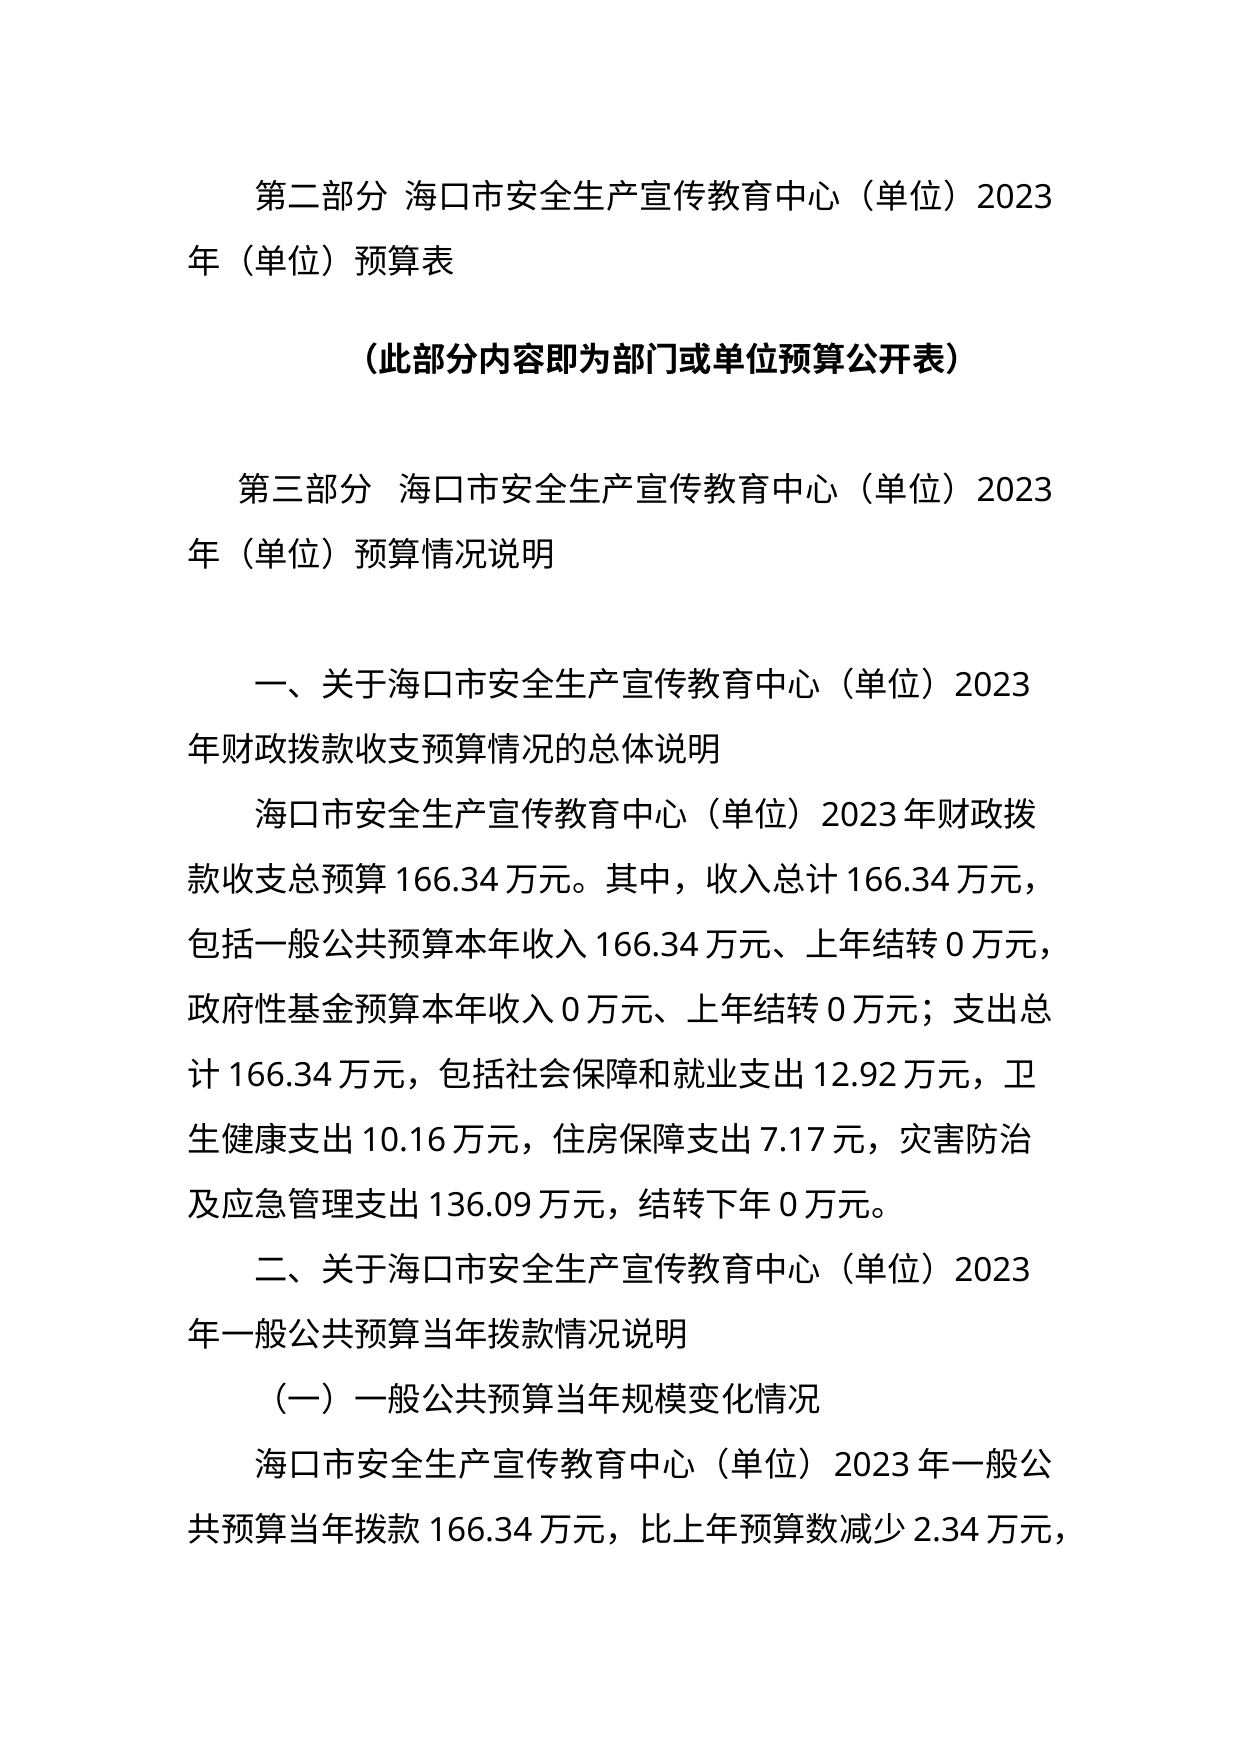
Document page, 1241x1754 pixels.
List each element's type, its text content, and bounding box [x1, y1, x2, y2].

text （此部分内容即为部门或单位预算公开表） [271, 324, 1053, 389]
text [187, 1429, 1053, 1559]
text （一）一般公共预算当年规模变化情况 [187, 1364, 1053, 1429]
text 一、关于海口市安全生产宣传教育中心（单位）2023年财政拨款收支预算情况的总体说明 [187, 649, 1053, 779]
text 第二部分 海口市安全生产宣传教育中心（单位）2023年（单位）预算表 [187, 162, 1053, 292]
text 海口市安全生产宣传教育中心（单位）2023年财政拨款收支总预算166.34万元。其中，收入总计166.34万元，包括一般公共预算本年收入166.34万元、上年结转0万元，政府性基金预算本年收入0万元、上年结转0万元；支出总计166.34万元，包括社会保障和就业支出12.92万元，卫生健康支出10.16万元，住房保障支出7.17元，灾害防治及应急管理支出136.09万元，结转下年0万元。 [187, 779, 1053, 1234]
text 二、关于海口市安全生产宣传教育中心（单位）2023年一般公共预算当年拨款情况说明 [187, 1234, 1053, 1364]
text 第三部分 海口市安全生产宣传教育中心（单位）2023年（单位）预算情况说明 [187, 454, 1053, 584]
